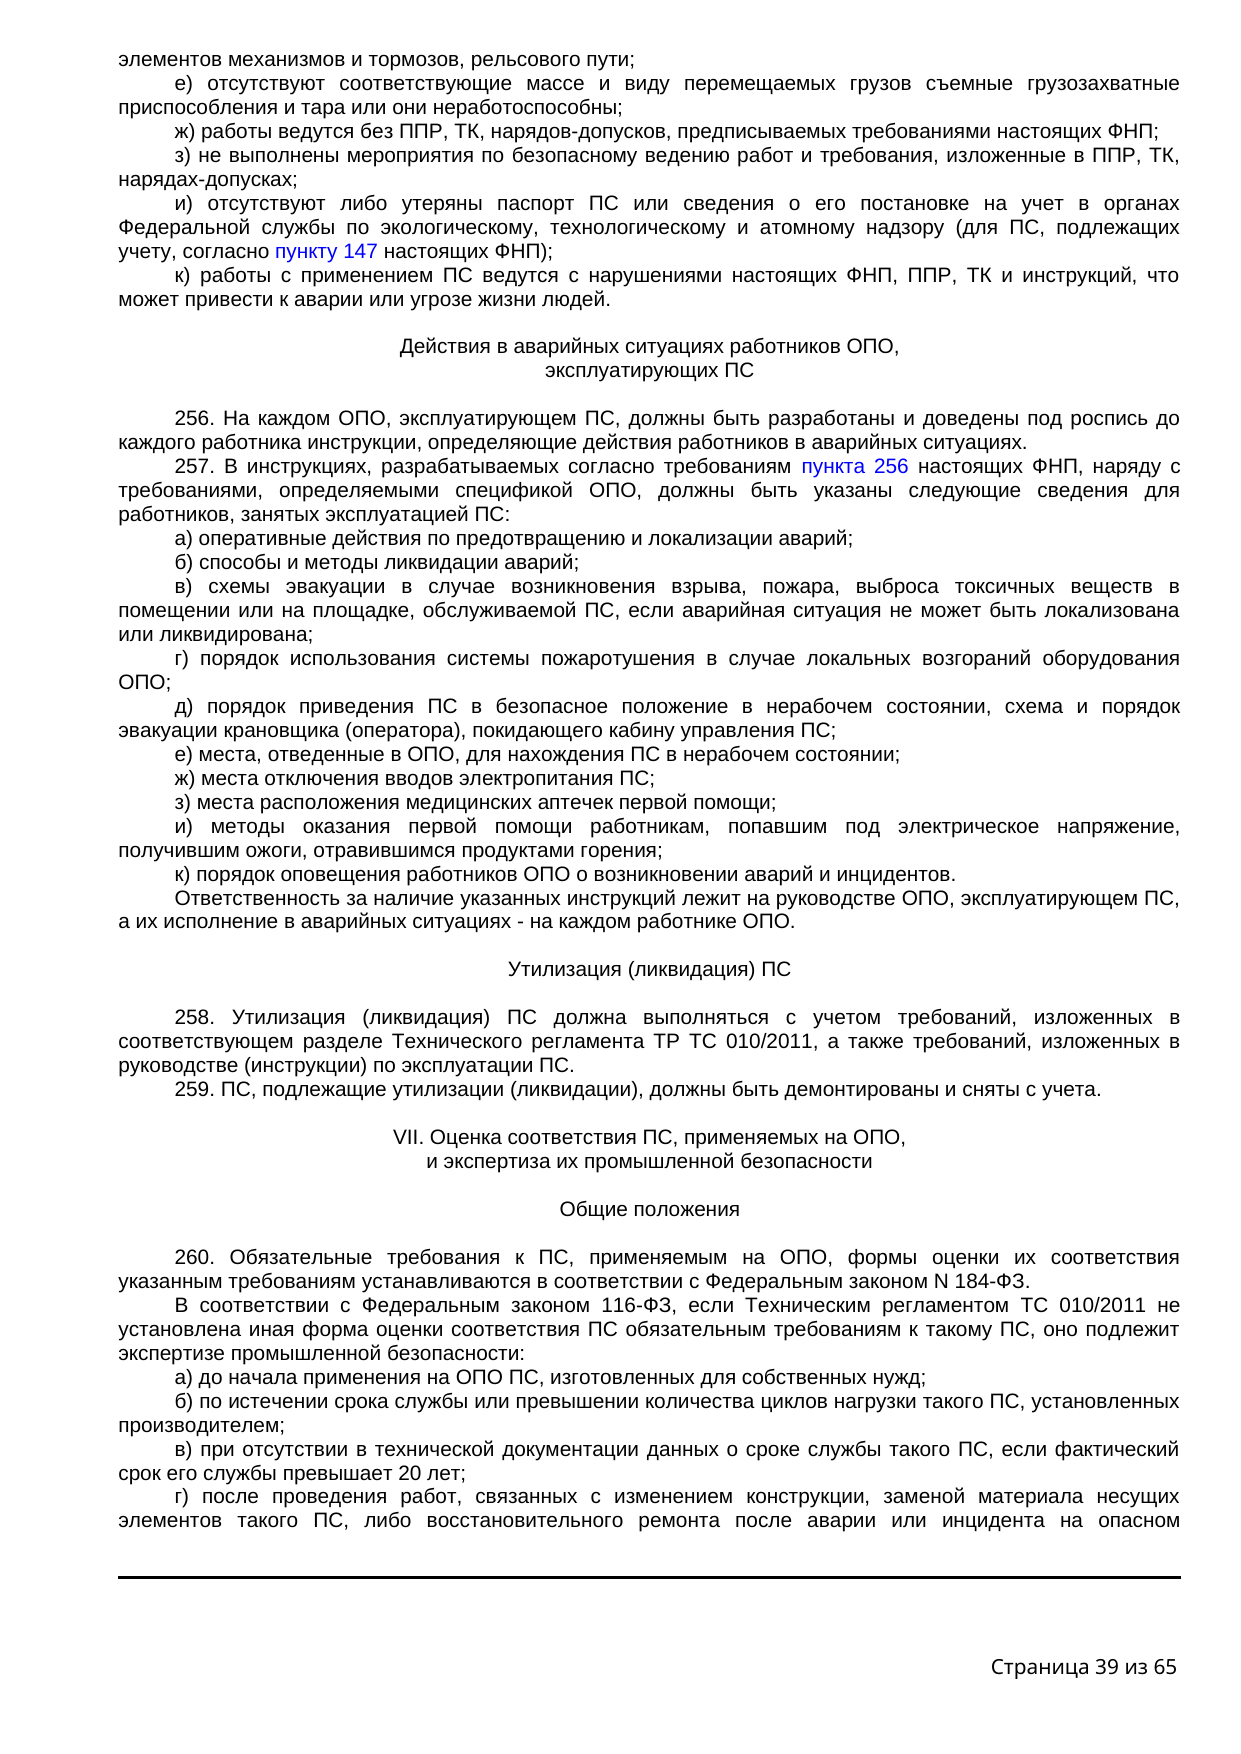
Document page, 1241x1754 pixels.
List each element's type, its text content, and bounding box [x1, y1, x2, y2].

text б) способы и методы ликвидации аварий; [118, 550, 1181, 574]
text а) оперативные действия по предотвращению и локализации аварий; [118, 526, 1181, 550]
text б) по истечении срока службы или превышении количества циклов нагрузки такого ПС, установленных производителем; [118, 1388, 1181, 1436]
text г) порядок использования системы пожаротушения в случае локальных возгораний оборудования ОПО; [118, 646, 1181, 694]
text 256. На каждом ОПО, эксплуатирующем ПС, должны быть разработаны и доведены под роспись до каждого работника инструкции, определяющие действия работников в аварийных ситуациях. [118, 406, 1181, 454]
text ж) работы ведутся без ППР, ТК, нарядов-допусков, предписываемых требованиями настоящих ФНП; [118, 119, 1181, 143]
text Общие положения [118, 1197, 1181, 1221]
text е) места, отведенные в ОПО, для нахождения ПС в нерабочем состоянии; [118, 742, 1181, 766]
text з) не выполнены мероприятия по безопасному ведению работ и требования, изложенные в ППР, ТК, нарядах-допусках; [118, 143, 1181, 191]
text з) места расположения медицинских аптечек первой помощи; [118, 789, 1181, 813]
text 260. Обязательные требования к ПС, применяемым на ОПО, формы оценки их соответствия указанным требованиям устанавливаются в соответствии с Федеральным законом N 184-ФЗ. [118, 1245, 1181, 1293]
text и экспертиза их промышленной безопасности [118, 1149, 1181, 1173]
text 258. Утилизация (ликвидация) ПС должна выполняться с учетом требований, изложенных в соответствующем разделе Технического регламента ТР ТС 010/2011, а также требований, изложенных в руководстве (инструкции) по эксплуатации ПС. [118, 1005, 1181, 1077]
text в) схемы эвакуации в случае возникновения взрыва, пожара, выброса токсичных веществ в помещении или на площадке, обслуживаемой ПС, если аварийная ситуация не может быть локализована или ликвидирована; [118, 574, 1181, 646]
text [118, 47, 1181, 71]
text к) работы с применением ПС ведутся с нарушениями настоящих ФНП, ППР, ТК и инструкций, что может привести к аварии или угрозе жизни людей. [118, 262, 1181, 310]
text Действия в аварийных ситуациях работников ОПО, [118, 334, 1181, 358]
text В соответствии с Федеральным законом 116-ФЗ, если Техническим регламентом ТС 010/2011 не установлена иная форма оценки соответствия ПС обязательным требованиям к такому ПС, оно подлежит экспертизе промышленной безопасности: [118, 1293, 1181, 1364]
text е) отсутствуют соответствующие массе и виду перемещаемых грузов съемные грузозахватные приспособления и тара или они неработоспособны; [118, 71, 1181, 119]
text 257. В инструкциях, разрабатываемых согласно требованиям пункта 256 настоящих ФНП, наряду с требованиями, определяемыми спецификой ОПО, должны быть указаны следующие сведения для работников, занятых эксплуатацией ПС: [118, 454, 1181, 526]
text и) методы оказания первой помощи работникам, попавшим под электрическое напряжение, получившим ожоги, отравившимся продуктами горения; [118, 813, 1181, 861]
text ж) места отключения вводов электропитания ПС; [118, 766, 1181, 789]
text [118, 1484, 1181, 1532]
text 259. ПС, подлежащие утилизации (ликвидации), должны быть демонтированы и сняты с учета. [118, 1077, 1181, 1101]
text а) до начала применения на ОПО ПС, изготовленных для собственных нужд; [118, 1364, 1181, 1388]
text Ответственность за наличие указанных инструкций лежит на руководстве ОПО, эксплуатирующем ПС, а их исполнение в аварийных ситуациях - на каждом работнике ОПО. [118, 885, 1181, 933]
text д) порядок приведения ПС в безопасное положение в нерабочем состоянии, схема и порядок эвакуации крановщика (оператора), покидающего кабину управления ПС; [118, 694, 1181, 742]
text эксплуатирующих ПС [118, 358, 1181, 382]
text и) отсутствуют либо утеряны паспорт ПС или сведения о его постановке на учет в органах Федеральной службы по экологическому, технологическому и атомному надзору (для ПС, подлежащих учету, согласно пункту 147 настоящих ФНП); [118, 191, 1181, 262]
text Утилизация (ликвидация) ПС [118, 957, 1181, 981]
text VII. Оценка соответствия ПС, применяемых на ОПО, [118, 1125, 1181, 1149]
text в) при отсутствии в технической документации данных о сроке службы такого ПС, если фактический срок его службы превышает 20 лет; [118, 1436, 1181, 1484]
text к) порядок оповещения работников ОПО о возникновении аварий и инцидентов. [118, 861, 1181, 885]
